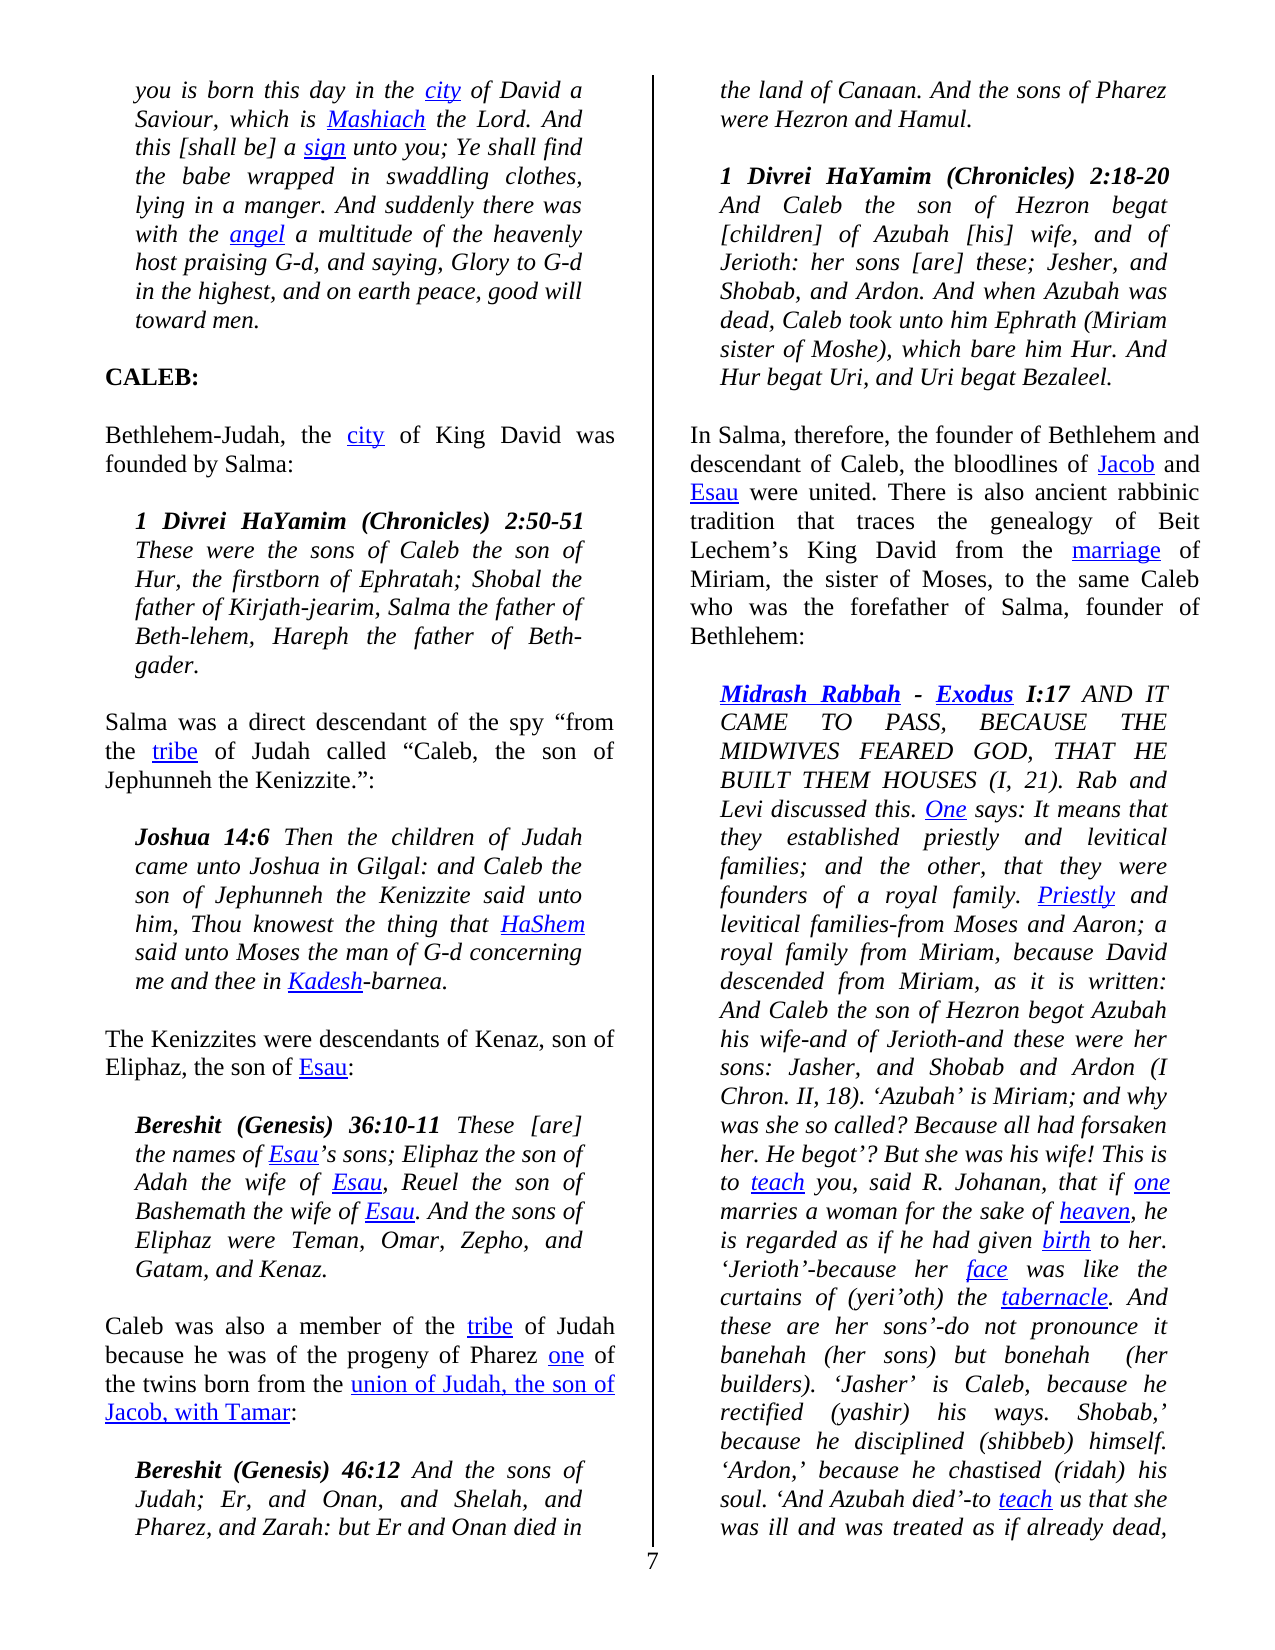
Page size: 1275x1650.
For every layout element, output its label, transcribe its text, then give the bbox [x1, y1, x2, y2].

text Bereshit (Genesis) 36:10-11 These [are] the names of Esau’s sons; Eliphaz the son of Adah the wife of Esau, Reuel the son of Bashemath the wife of Esau. And the sons of Eliphaz were Teman, Omar, Zepho, and Gatam, and Kenaz. [135, 1110, 585, 1282]
text The Kenizzites were descendants of Kenaz, son of Eliphaz, the son of Esau: [105, 1024, 615, 1081]
text In Salma, therefore, the founder of and descendant of Caleb, the bloodlines of Jacob and Esau were united. There is also ancient rabbinic tradition that traces the genealogy of Beit Lechem’s King David from the marriage of Miriam, the sister of Moses, to the same Caleb who was the forefather of Salma, founder of : [690, 420, 1200, 650]
text Caleb was also a member of the tribe of because he was of the progeny of Pharez one of the twins born from the union of Judah, the son of Jacob, with Tamar: [105, 1311, 615, 1426]
text Bereshit (Genesis) 46:12 And the sons of Judah; Er, and Onan, and Shelah, and Pharez, and Zarah: but Er and Onan died in the . And the sons of Pharez were Hezron and Hamul. [720, 75, 1170, 132]
text Joshua 14:6 Then the children of Judah came unto Joshua in Gilgal: and Caleb the son of Jephunneh the Kenizzite said unto him, Thou knowest the thing that HaShem said unto Moses the man of G-d concerning me and thee in Kadesh-barnea. [135, 822, 585, 995]
text 1 Divrei HaYamim (Chronicles) 2:18-20 And Caleb the son of Hezron begat [children] of Azubah [his] wife, and of Jerioth: her sons [are] these; Jesher, and Shobab, and Ardon. And when Azubah was dead, Caleb took unto him Ephrath (Miriam sister of Moshe), which bare him Hur. And Hur begat Uri, and Uri begat Bezaleel. [720, 161, 1170, 391]
text Salma was a direct descendant of the spy “from the tribe of called “Caleb, the son of Jephunneh the Kenizzite.”: [105, 707, 615, 794]
text Bethlehem-Judah, the city of was founded by Salma: [105, 420, 615, 477]
text 1 Divrei HaYamim (Chronicles) 2:50-51 These were the sons of Caleb the son of Hur, the firstborn of Ephratah; Shobal the father of Kirjath-jearim, Salma the father of Beth-lehem, Hareph the father of Beth-gader. [135, 506, 585, 679]
text Bereshit (Genesis) 46:12 And the sons of Judah; Er, and Onan, and Shelah, and Pharez, and Zarah: but Er and Onan died in the . And the sons of Pharez were Hezron and Hamul. [135, 1455, 585, 1541]
text CALEB: [105, 362, 615, 391]
